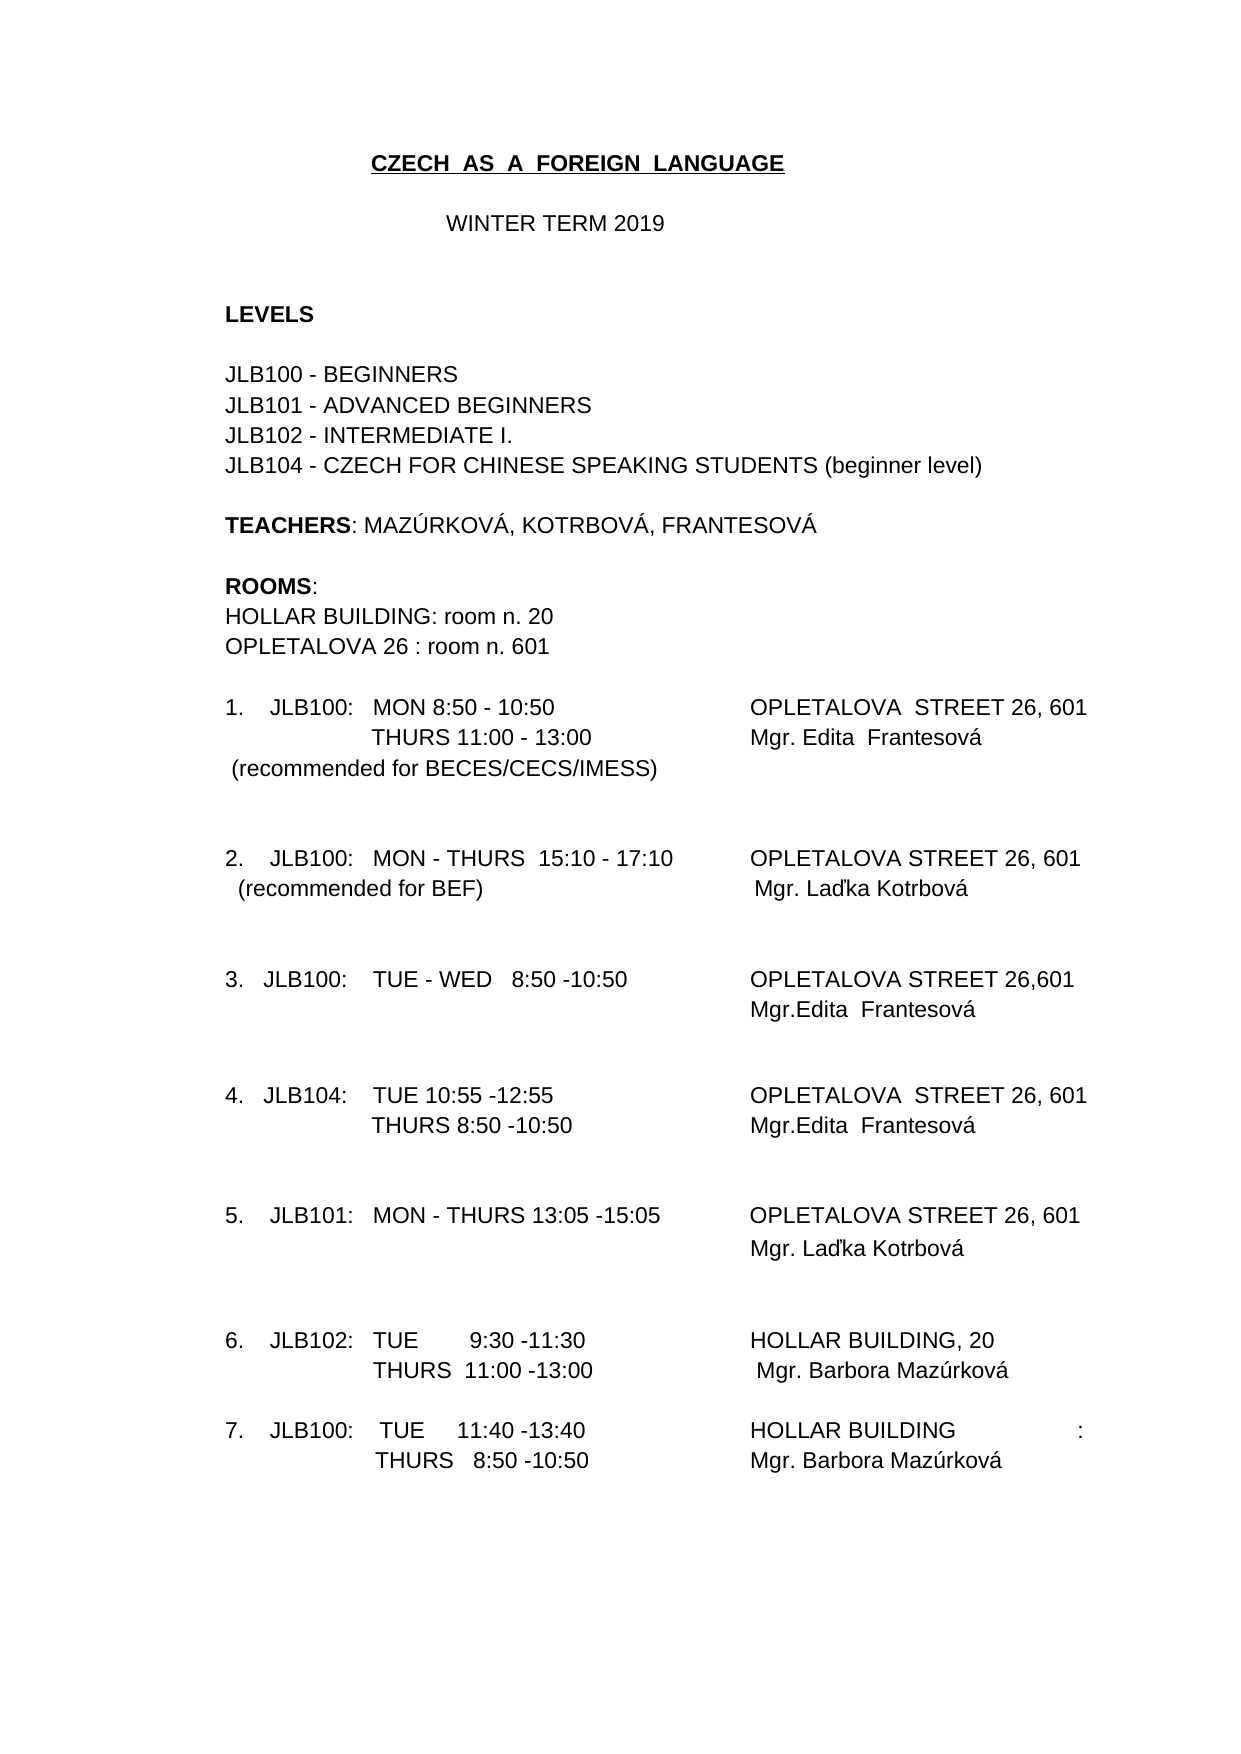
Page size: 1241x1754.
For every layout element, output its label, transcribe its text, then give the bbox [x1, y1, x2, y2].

text 6. JLB102: TUE 9:30 -11:30 HOLLAR BUILDING, 20 [225, 1327, 1090, 1353]
text THURS 11:00 - 13:00 Mgr. Edita Frantesová [225, 724, 1090, 751]
text LEVELS [225, 301, 1090, 327]
text ROOMS: [225, 573, 1090, 599]
text 5. JLB101: MON - THURS 13:05 -15:05 OPLETALOVA STREET 26, 601 Mgr. Laďka Kotrbová [225, 1202, 1090, 1262]
text 3. JLB100: TUE - WED 8:50 -10:50 OPLETALOVA STREET 26,601 [225, 966, 1090, 992]
text TEACHERS: MAZÚRKOVÁ, KOTRBOVÁ, FRANTESOVÁ [225, 512, 1090, 539]
text JLB102 - INTERMEDIATE I. [225, 422, 1090, 448]
text (recommended for BECES/CECS/IMESS) [225, 754, 1090, 781]
text 4. JLB104: TUE 10:55 -12:55 OPLETALOVA STREET 26, 601 [225, 1082, 1090, 1108]
text 1. JLB100: MON 8:50 - 10:50 OPLETALOVA STREET 26, 601 [225, 694, 1090, 721]
text 2. JLB100: MON - THURS 15:10 - 17:10 OPLETALOVA STREET 26, 601 [225, 845, 1090, 872]
text JLB104 - CZECH FOR CHINESE SPEAKING STUDENTS (beginner level) [150, 452, 1090, 478]
text THURS 11:00 -13:00 Mgr. Barbora Mazúrková [150, 1357, 1090, 1383]
text HOLLAR BUILDING: room n. 20 [225, 603, 1090, 629]
text OPLETALOVA 26 : room n. 601 [225, 633, 1090, 660]
text THURS 8:50 -10:50 Mgr.Edita Frantesová [225, 1112, 1090, 1138]
text CZECH AS A FOREIGN LANGUAGE [296, 150, 1090, 176]
text Mgr.Edita Frantesová [225, 996, 1090, 1023]
text JLB101 - ADVANCED BEGINNERS [225, 392, 1090, 418]
text WINTER TERM 2019 [444, 210, 1090, 237]
text JLB100 - BEGINNERS [225, 361, 1090, 388]
text (recommended for BEF) Mgr. Laďka Kotrbová [225, 875, 1090, 902]
text 7. JLB100: TUE 11:40 -13:40 HOLLAR BUILDING : THURS 8:50 -10:50 Mgr. Barbora Mazúrková [225, 1417, 1090, 1474]
